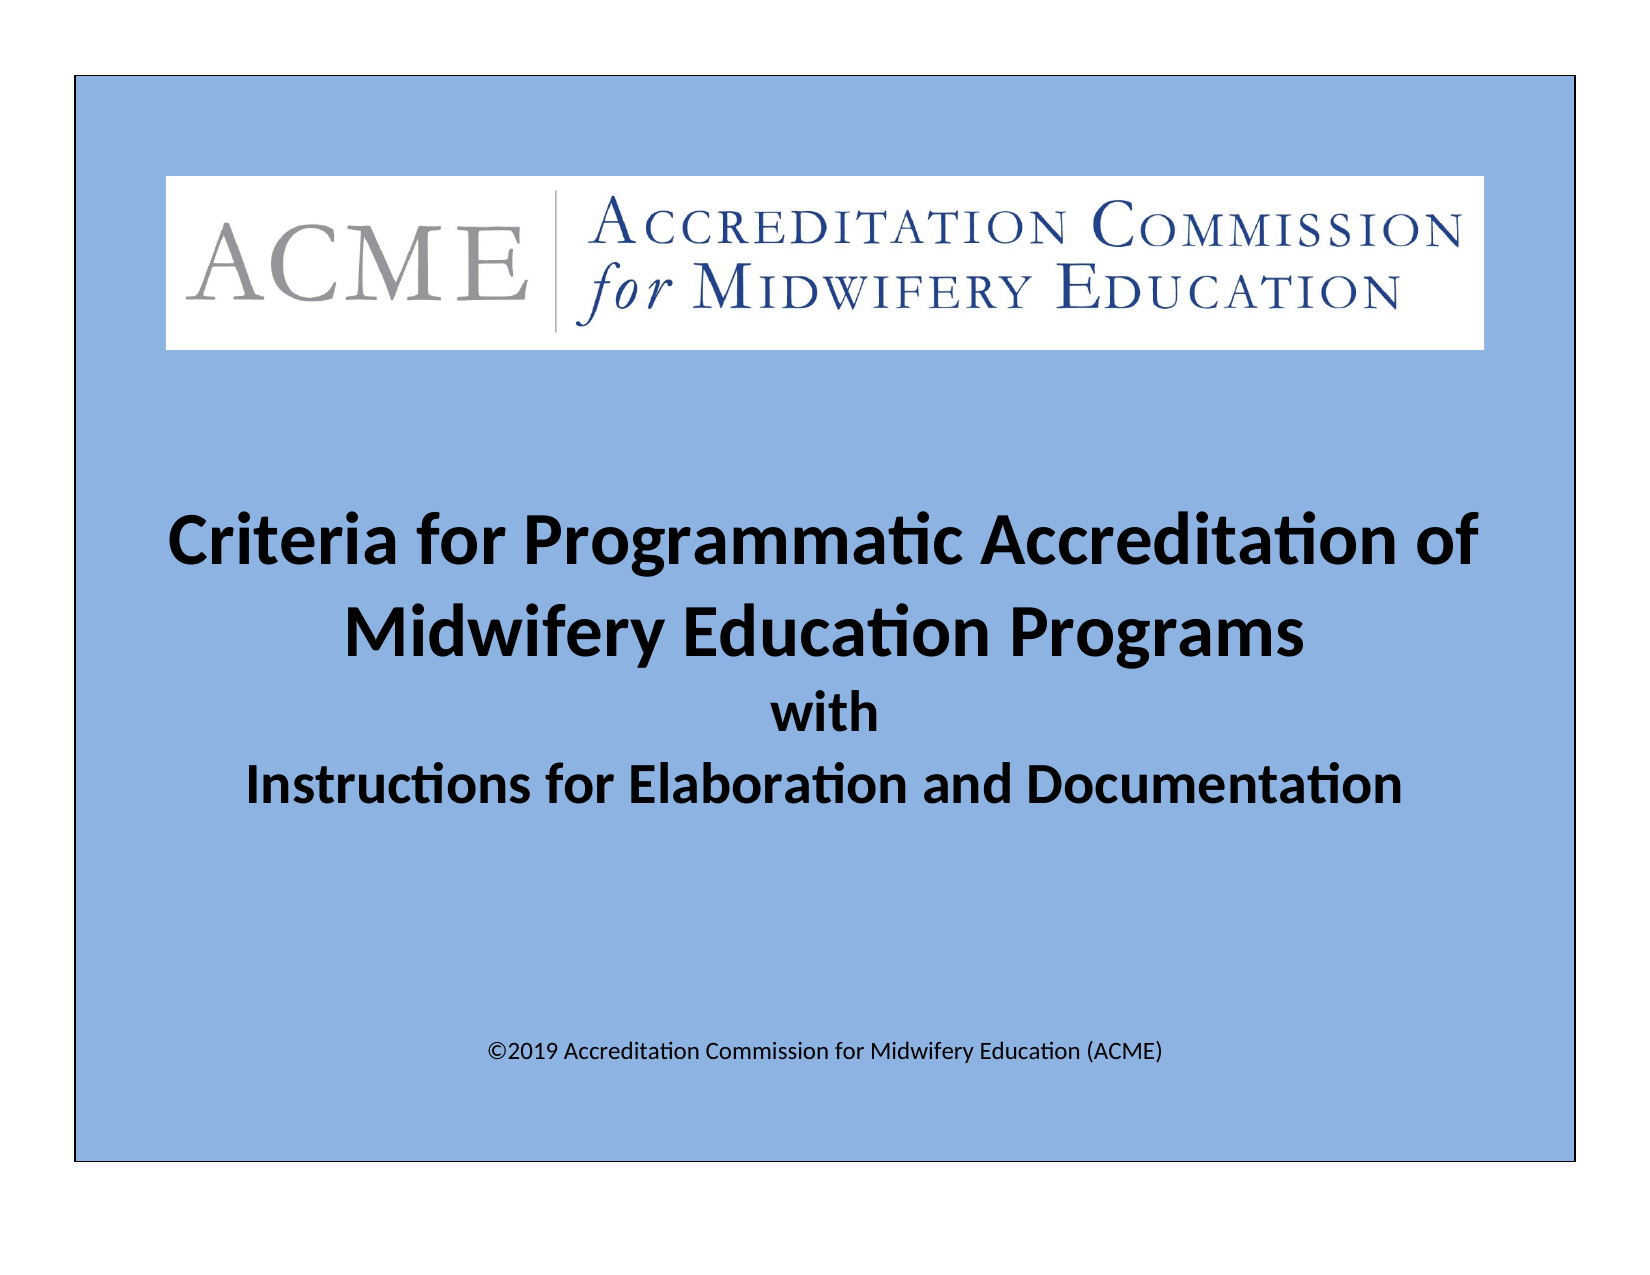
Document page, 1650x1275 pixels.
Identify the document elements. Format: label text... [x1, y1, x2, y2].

picture [165, 176, 1485, 350]
table_header Criteria for Programmatic Accreditation of Midwifery Education Programs with Instructions for Elaboration and Documentation ©2019 Accreditation Commission for Midwifery Education (ACME) [76, 76, 1574, 1161]
